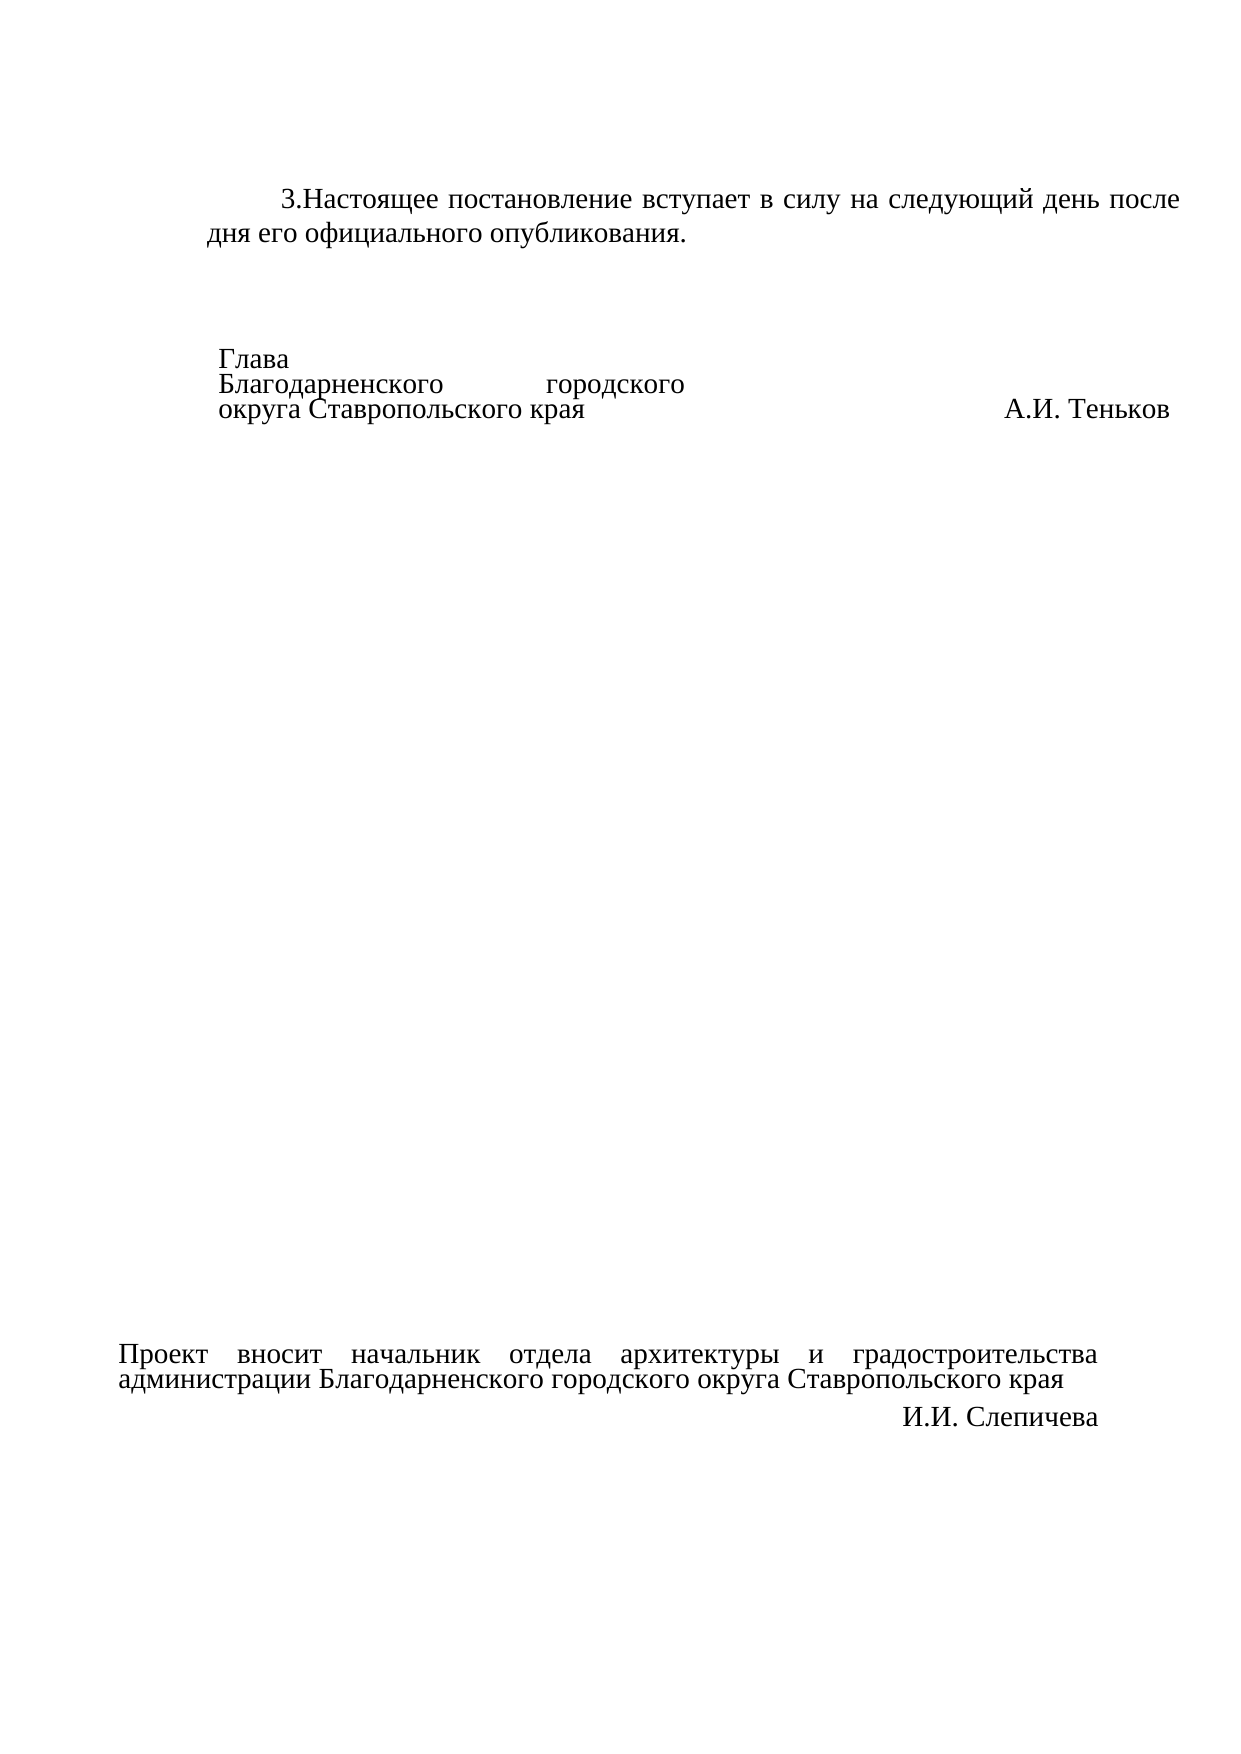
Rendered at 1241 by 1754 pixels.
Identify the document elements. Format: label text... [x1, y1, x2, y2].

table_header Глава Благодарненского городского округа Ставропольского края [207, 349, 696, 424]
text Проект вносит начальник отдела архитектуры и градостроительства администрации Благодарненского городского округа Ставропольского края [118, 1344, 1098, 1394]
table_header А.И. Теньков [696, 349, 1181, 424]
text 3.Настоящее постановление вступает в силу на следующий день после дня его официального опубликования. [207, 181, 1181, 248]
text И.И. Слепичева [113, 1406, 1098, 1431]
